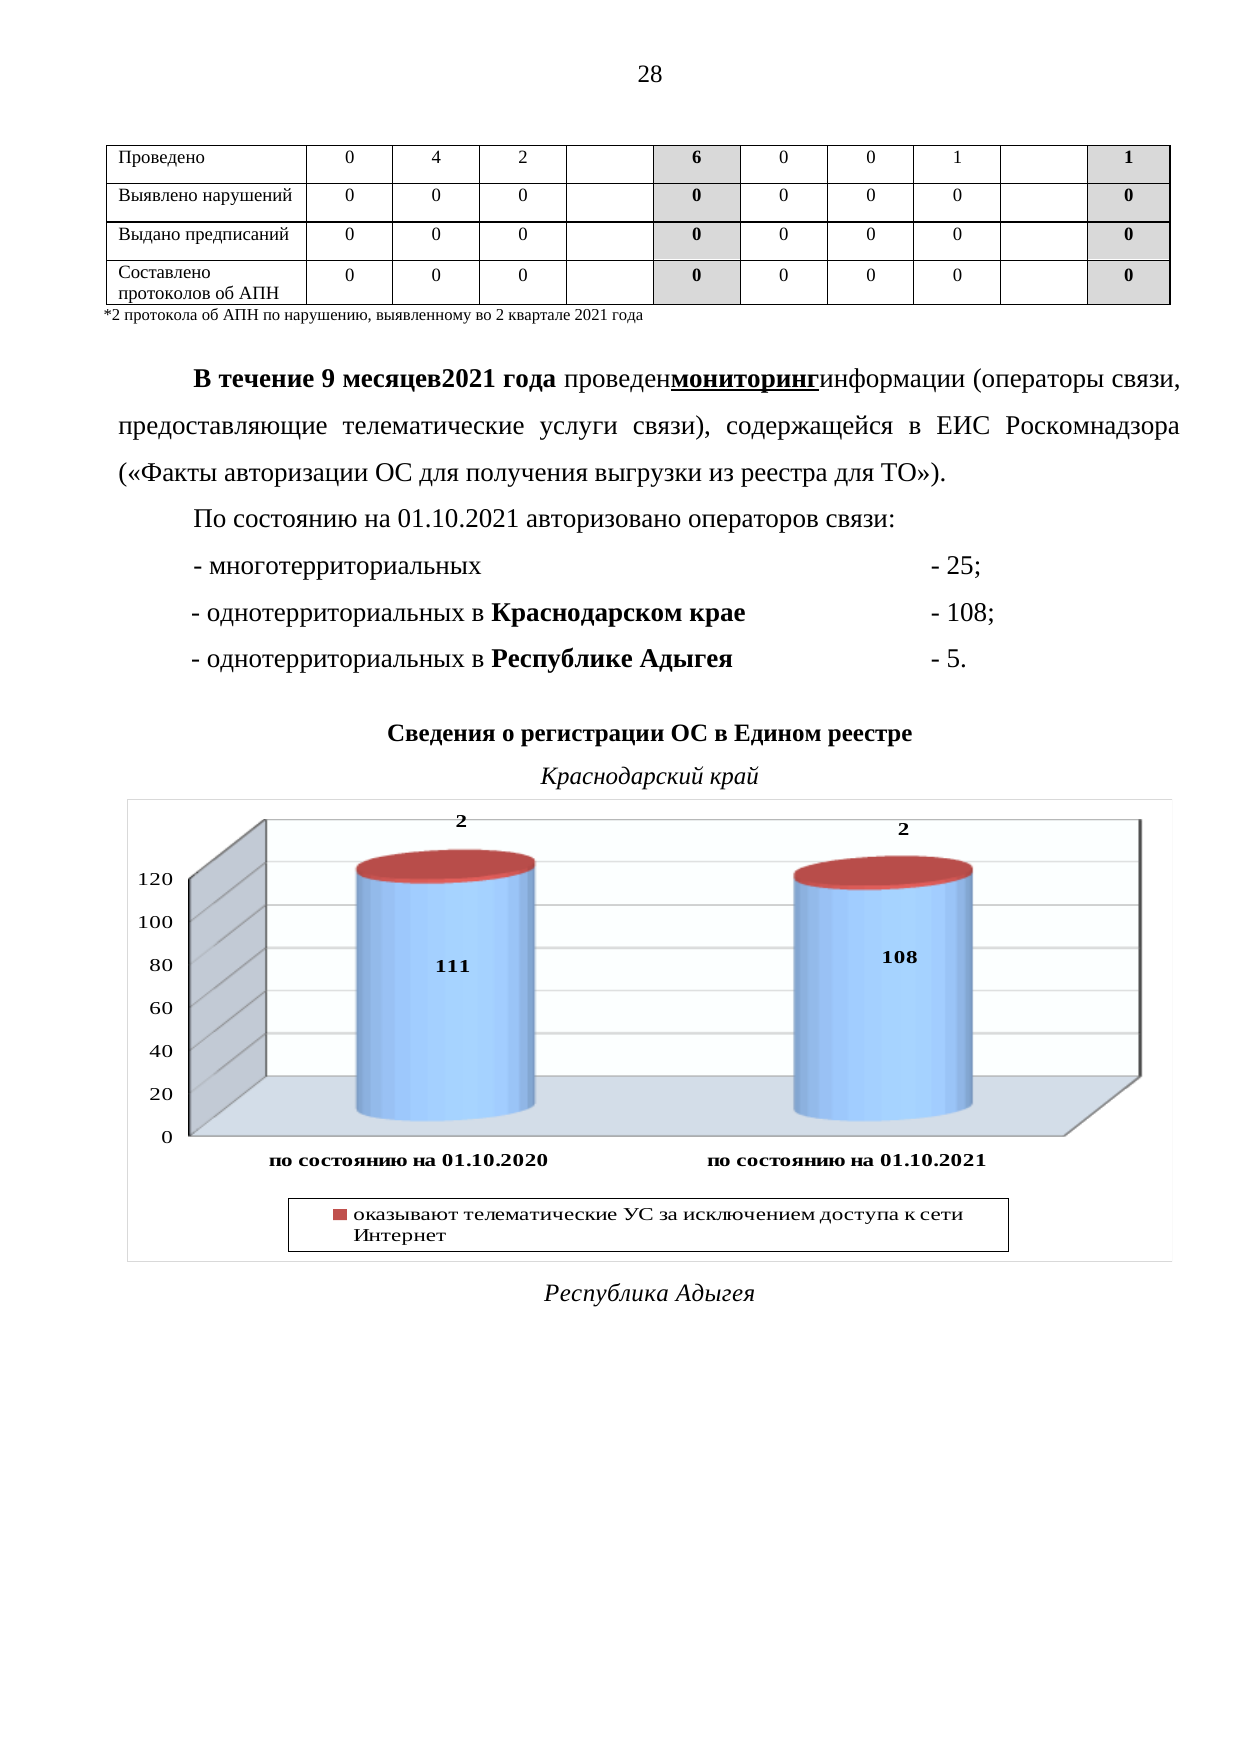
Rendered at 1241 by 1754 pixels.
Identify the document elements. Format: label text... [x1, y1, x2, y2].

table_cell 0 [741, 184, 827, 221]
text Сведения о регистрации ОС в Едином реестре [118, 718, 1181, 746]
table_cell 0 [307, 223, 392, 259]
table_cell 6 [654, 146, 740, 183]
table_cell 0 [741, 146, 827, 183]
table_cell 0 [914, 184, 1000, 221]
table_cell 0 [741, 261, 827, 304]
table_cell 0 [480, 184, 566, 221]
text - многотерриториальных - 25; [118, 549, 1181, 580]
table_cell 0 [914, 261, 1000, 304]
table_cell 1 [914, 146, 1000, 183]
text По состоянию на 01.10.2021 авторизовано операторов связи: [118, 502, 1181, 533]
table_cell 0 [828, 146, 913, 183]
table_cell 0 [654, 261, 740, 304]
text - однотерриториальных в Республике Адыгея - 5. [118, 642, 1181, 673]
table_cell 0 [480, 261, 566, 304]
table_cell 0 [307, 146, 392, 183]
table_cell [1001, 223, 1087, 259]
table_cell [1001, 184, 1087, 221]
text Республика Адыгея [118, 1278, 1181, 1307]
table_cell 0 [741, 223, 827, 259]
table_cell 0 [307, 261, 392, 304]
table_cell 0 [828, 184, 913, 221]
table_cell 0 [1088, 184, 1169, 221]
text Краснодарский край [118, 761, 1181, 789]
table_cell 0 [914, 223, 1000, 259]
table_cell 2 [480, 146, 566, 183]
table_cell Выявлено нарушений [107, 184, 306, 221]
table_cell Выдано предписаний [107, 223, 306, 259]
table_cell 0 [480, 223, 566, 259]
table_cell 0 [1088, 223, 1169, 259]
text - однотерриториальных в Краснодарском крае - 108; [118, 596, 1181, 627]
table_cell Проведено [107, 146, 306, 183]
table_cell 0 [393, 184, 479, 221]
table_cell 4 [393, 146, 479, 183]
table_cell 0 [654, 184, 740, 221]
table_cell [567, 223, 653, 259]
table_cell Составлено протоколов об АПН [107, 261, 306, 304]
table_cell 0 [393, 223, 479, 259]
table_cell [1001, 146, 1087, 183]
table_cell 0 [393, 261, 479, 304]
table_cell 1 [1088, 146, 1169, 183]
table_cell 0 [654, 223, 740, 259]
table_cell 0 [828, 261, 913, 304]
table_cell [567, 261, 653, 304]
table_cell [567, 146, 653, 183]
table_cell 0 [307, 184, 392, 221]
text В течение 9 месяцев2021 года проведенмониторингинформации (операторы связи, предоставляющие телематические услуги связи), содержащейся в ЕИС Роскомнадзора («Факты авторизации ОС для получения выгрузки из реестра для ТО»). [118, 362, 1181, 487]
table_cell 0 [1088, 261, 1169, 304]
table_cell [567, 184, 653, 221]
table_cell 0 [828, 223, 913, 259]
list *2 протокола об АПН по нарушению, выявленному во 2 квартале 2021 года [103, 305, 1181, 324]
table_cell [1001, 261, 1087, 304]
